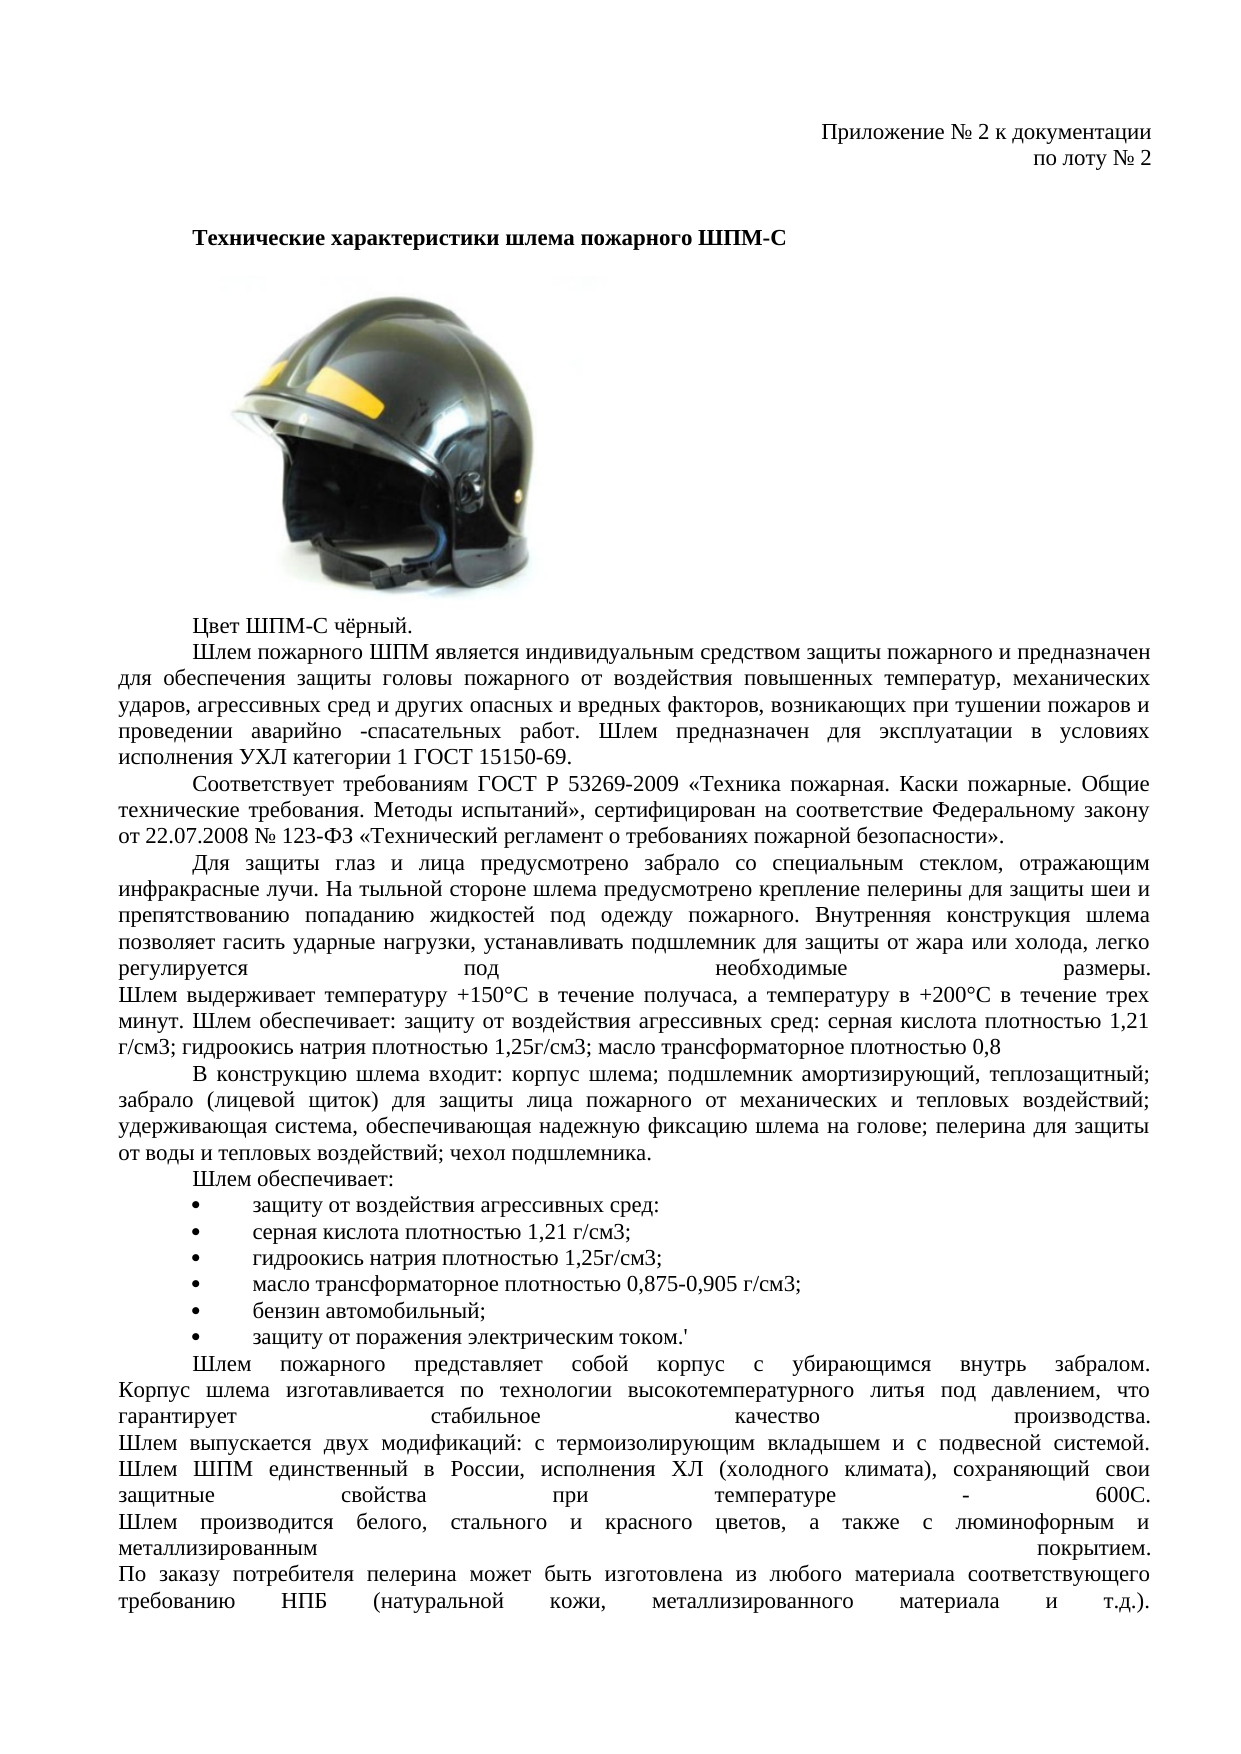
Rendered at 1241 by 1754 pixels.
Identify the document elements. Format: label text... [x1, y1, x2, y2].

list бензин автомобильный; [118, 1297, 1152, 1323]
list Цвет ШПМ-С чёрный. [118, 612, 1152, 638]
list Приложение № 2 к документации [177, 118, 1152, 144]
text Шлем обеспечивает: [118, 1165, 1152, 1191]
list гидроокись натрия плотностью 1,25г/см3; [118, 1244, 1152, 1271]
list защиту от воздействия агрессивных сред: [118, 1191, 1152, 1218]
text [118, 1349, 1152, 1613]
list серная кислота плотностью 1,21 г/см3; [118, 1218, 1152, 1244]
list Технические характеристики шлема пожарного ШПМ-С [118, 223, 1152, 250]
text Для защиты глаз и лица предусмотрено забрало со специальным стеклом, отражающим инфракрасные лучи. На тыльной стороне шлема предусмотрено крепление пелерины для защиты шеи и препятствованию попаданию жидкостей под одежду пожарного. Внутренняя конструкция шлема позволяет гасить ударные нагрузки, устанавливать подшлемник для защиты от жара или холода, легко регулируется под необходимые размеры. Шлем выдерживает температуру +150°С в течение получаса, а температуру в +200°С в течение трех минут. Шлем обеспечивает: защиту от воздействия агрессивных сред: серная кислота плотностью 1,21 г/см3; гидроокись натрия плотностью 1,25г/см3; масло трансформаторное плотностью 0,8 [118, 849, 1152, 1060]
picture [192, 276, 608, 612]
list масло трансформаторное плотностью 0,875-0,905 г/см3; [118, 1271, 1152, 1297]
text Соответствует требованиям ГОСТ Р 53269-2009 «Техника пожарная. Каски пожарные. Общие технические требования. Методы испытаний», сертифицирован на соответствие Федеральному закону от 22.07.2008 № 123-ФЗ «Технический регламент о требованиях пожарной безопасности». [118, 770, 1152, 849]
text Шлем пожарного ШПМ является индивидуальным средством защиты пожарного и предназначен для обеспечения защиты головы пожарного от воздействия повышенных температур, механических ударов, агрессивных сред и других опасных и вредных факторов, возникающих при тушении пожаров и проведении аварийно -спасательных работ. Шлем предназначен для эксплуатации в условиях исполнения УХЛ категории 1 ГОСТ 15150-69. [118, 638, 1152, 770]
list защиту от поражения электрическим током.' [118, 1323, 1152, 1349]
list по лоту № 2 [177, 144, 1152, 171]
text В конструкцию шлема входит: корпус шлема; подшлемник амортизирующий, теплозащитный; забрало (лицевой щиток) для защиты лица пожарного от механических и тепловых воздействий; удерживающая система, обеспечивающая надежную фиксацию шлема на голове; пелерина для защиты от воды и тепловых воздействий; чехол подшлемника. [118, 1060, 1152, 1165]
